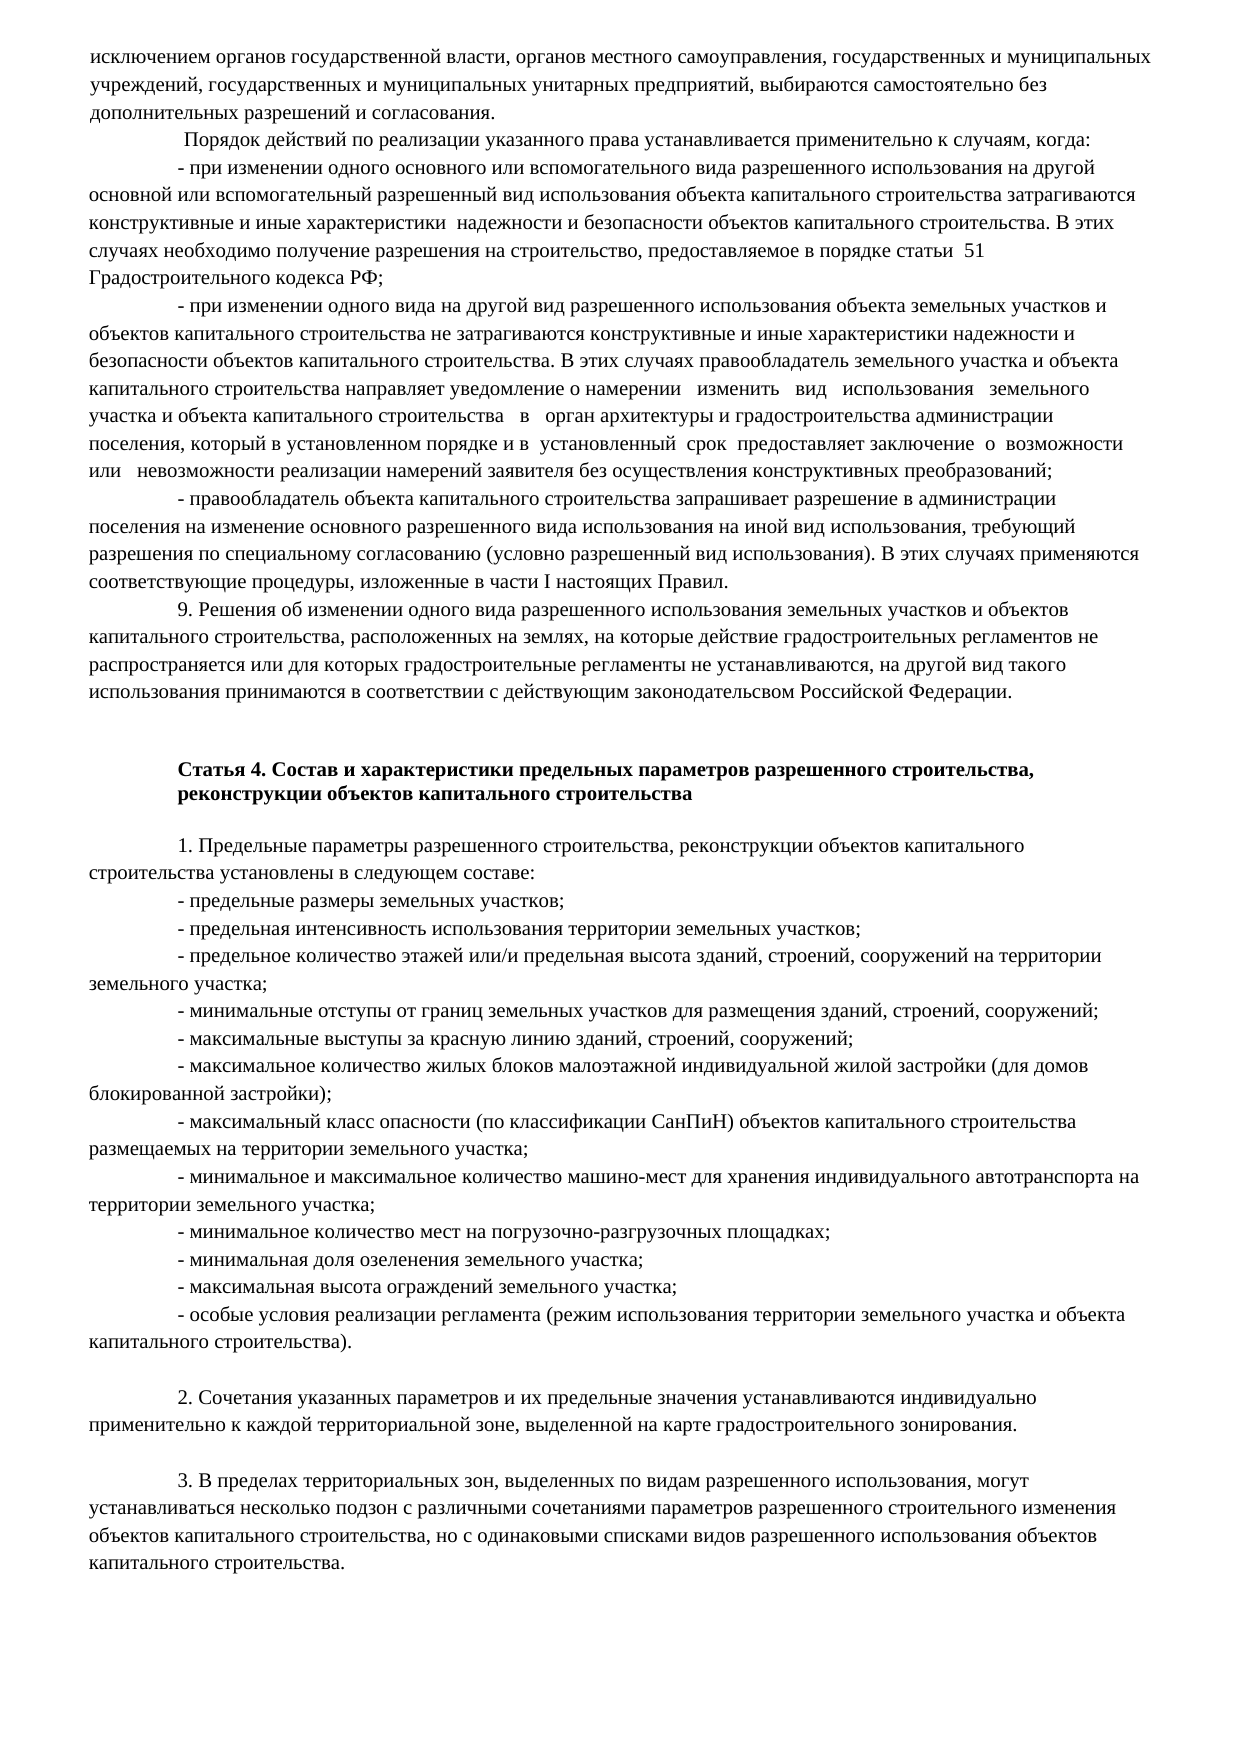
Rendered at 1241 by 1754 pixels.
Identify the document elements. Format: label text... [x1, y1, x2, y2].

text - максимальный класс опасности (по классификации СанПиН) объектов капитального строительства размещаемых на территории земельного участка; [88, 1109, 1152, 1160]
text 1. Предельные параметры разрешенного строительства, реконструкции объектов капитального строительства установлены в следующем составе: [88, 833, 1152, 884]
text - предельная интенсивность использования территории земельных участков; [88, 915, 1152, 939]
text - максимальная высота ограждений земельного участка; [88, 1274, 1152, 1298]
text 9. Решения об изменении одного вида разрешенного использования земельных участков и объектов капитального строительства, расположенных на землях, на которые действие градостроительных регламентов не распространяется или для которых градостроительные регламенты не устанавливаются, на другой вид такого использования принимаются в соответствии с действующим законодательсвом Российской Федерации. [88, 596, 1152, 703]
text - предельные размеры земельных участков; [88, 888, 1152, 912]
text - минимальное и максимальное количество машино-мест для хранения индивидуального автотранспорта на территории земельного участка; [88, 1164, 1152, 1216]
text - минимальное количество мест на погрузочно-разгрузочных площадках; [88, 1219, 1152, 1243]
text - минимальная доля озеленения земельного участка; [88, 1247, 1152, 1271]
text 2. Сочетания указанных параметров и их предельные значения устанавливаются индивидуально применительно к каждой территориальной зоне, выделенной на карте градостроительного зонирования. [88, 1385, 1152, 1436]
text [90, 44, 1152, 124]
text - максимальные выступы за красную линию зданий, строений, сооружений; [88, 1026, 1152, 1050]
text Порядок действий по реализации указанного права устанавливается применительно к случаям, когда: [90, 127, 1152, 151]
text - предельное количество этажей или/и предельная высота зданий, строений, сооружений на территории земельного участка; [88, 943, 1152, 995]
text - при изменении одного основного или вспомогательного вида разрешенного использования на другой основной или вспомогательный разрешенный вид использования объекта капитального строительства затрагиваются конструктивные и иные характеристики надежности и безопасности объектов капитального строительства. В этих случаях необходимо получение разрешения на строительство, предоставляемое в порядке статьи 51 Градостроительного кодекса РФ; [88, 155, 1152, 289]
text - при изменении одного вида на другой вид разрешенного использования объекта земельных участков и объектов капитального строительства не затрагиваются конструктивные и иные характеристики надежности и безопасности объектов капитального строительства. В этих случаях правообладатель земельного участка и объекта капитального строительства направляет уведомление о намерении изменить вид использования земельного участка и объекта капитального строительства в орган архитектуры и градостроительства администрации поселения, который в установленном порядке и в установленный срок предоставляет заключение о возможности или невозможности реализации намерений заявителя без осуществления конструктивных преобразований; [88, 293, 1152, 482]
subtitle Статья 4. Состав и характеристики предельных параметров разрешенного строительства, реконструкции объектов капитального строительства [177, 757, 1152, 805]
text 3. В пределах территориальных зон, выделенных по видам разрешенного использования, могут устанавливаться несколько подзон с различными сочетаниями параметров разрешенного строительного изменения объектов капитального строительства, но с одинаковыми списками видов разрешенного использования объектов капитального строительства. [88, 1467, 1152, 1574]
text - максимальное количество жилых блоков малоэтажной индивидуальной жилой застройки (для домов блокированной застройки); [88, 1053, 1152, 1105]
text - правообладатель объекта капитального строительства запрашивает разрешение в администрации поселения на изменение основного разрешенного вида использования на иной вид использования, требующий разрешения по специальному согласованию (условно разрешенный вид использования). В этих случаях применяются соответствующие процедуры, изложенные в части I настоящих Правил. [88, 486, 1152, 593]
text - минимальные отступы от границ земельных участков для размещения зданий, строений, сооружений; [88, 998, 1152, 1022]
text - особые условия реализации регламента (режим использования территории земельного участка и объекта капитального строительства). [88, 1302, 1164, 1353]
